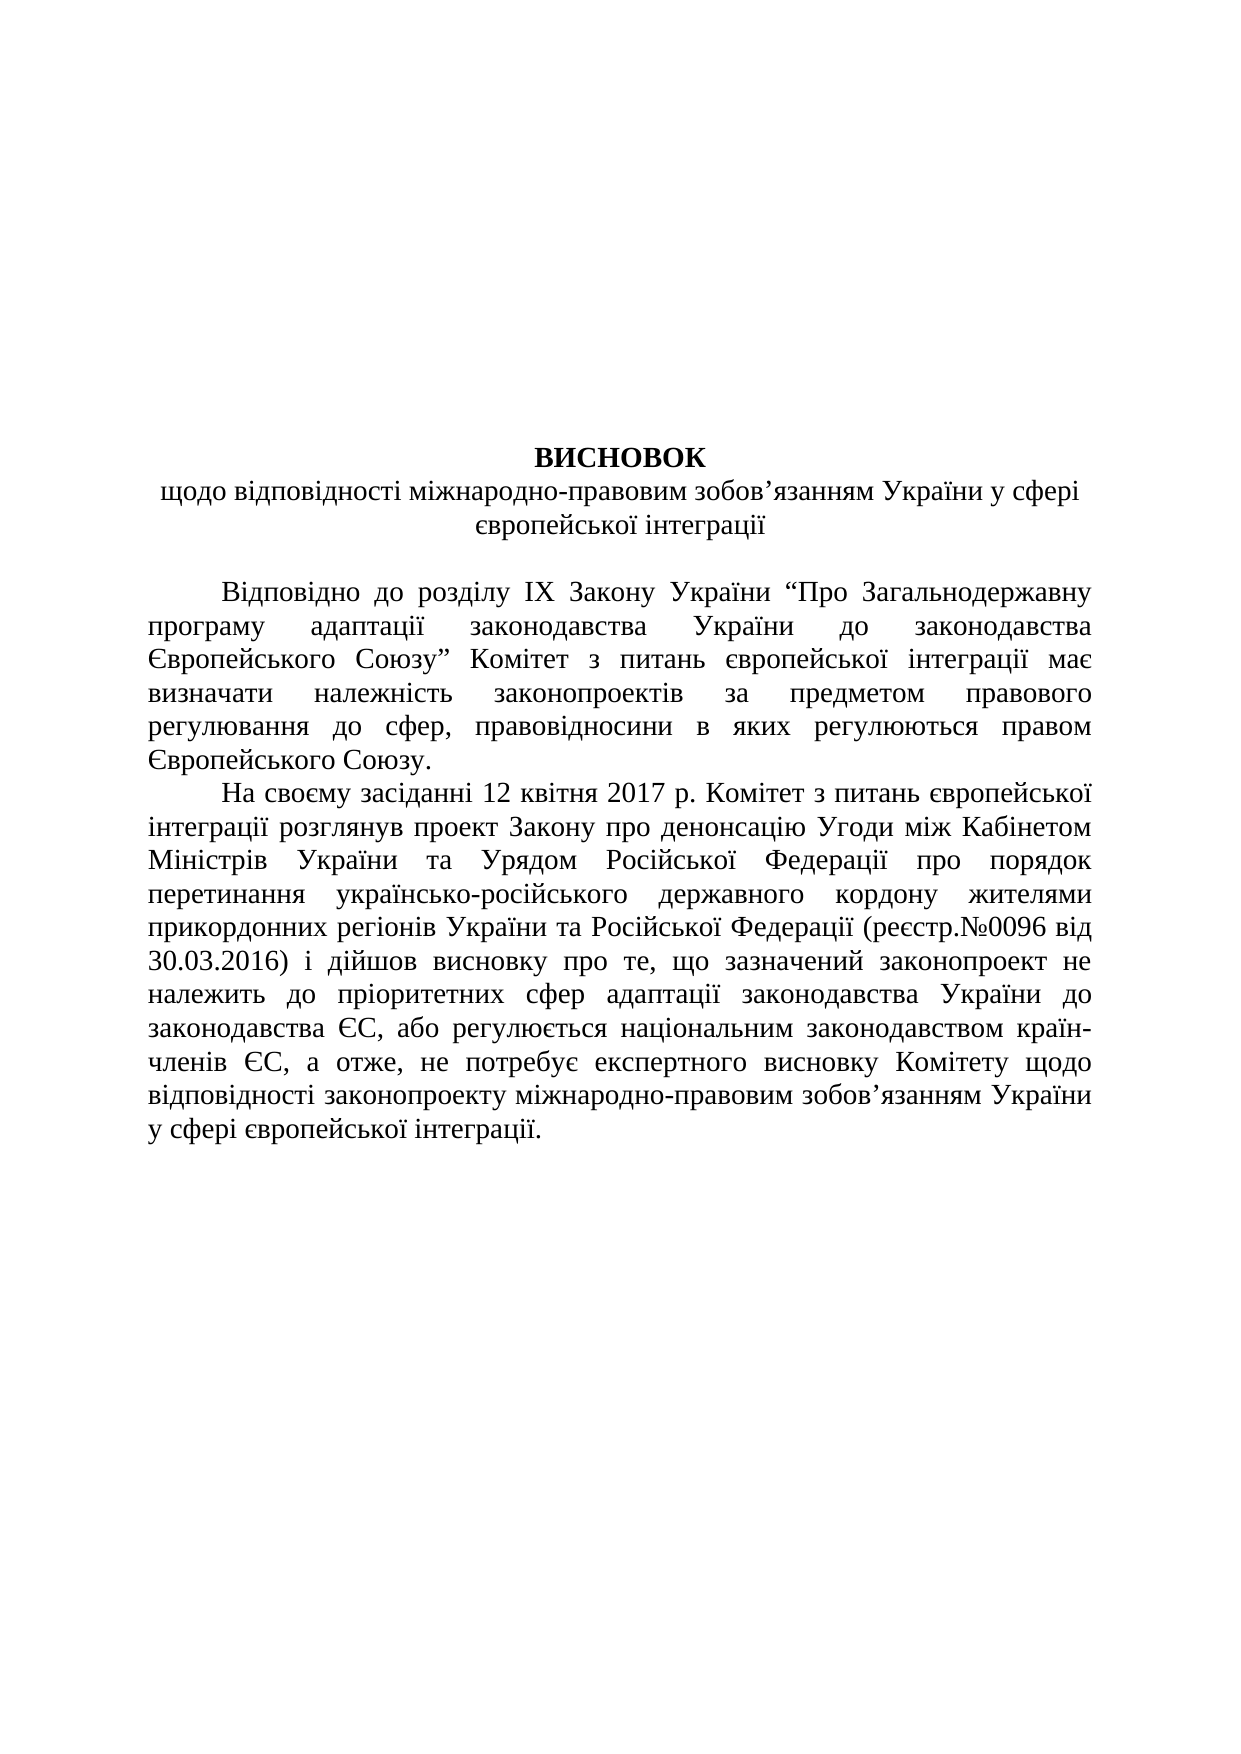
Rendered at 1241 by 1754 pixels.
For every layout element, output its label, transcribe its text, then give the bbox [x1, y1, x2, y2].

text На своєму засіданні 12 квітня 2017 р. Комітет з питань європейської інтеграції розглянув проект Закону про денонсацію Угоди між Кабінетом Міністрів України та Урядом Російської Федерації про порядок перетинання українсько-російського державного кордону жителями прикордонних регіонів України та Російської Федерації (реєстр.№0096 від 30.03.2016) і дійшов висновку про те, що зазначений законопроект не належить до пріоритетних сфер адаптації законодавства України до законодавства ЄС, або регулюється національним законодавством країн-членів ЄС, а отже, не потребує експертного висновку Комітету щодо відповідності законопроекту міжнародно-правовим зобов’язанням України у сфері європейської інтеграції. [148, 775, 1093, 1144]
text щодо відповідності міжнародно-правовим зобов’язанням України у сфері європейської інтеграції [148, 473, 1093, 541]
text Відповідно до розділу ІХ Закону України “Про Загальнодержавну програму адаптації законодавства України до законодавства Європейського Союзу” Комітет з питань європейської інтеграції має визначати належність законопроектів за предметом правового регулювання до сфер, правовідносини в яких регулюються правом Європейського Союзу. [148, 574, 1093, 775]
text ВИСНОВОК [148, 440, 1093, 473]
